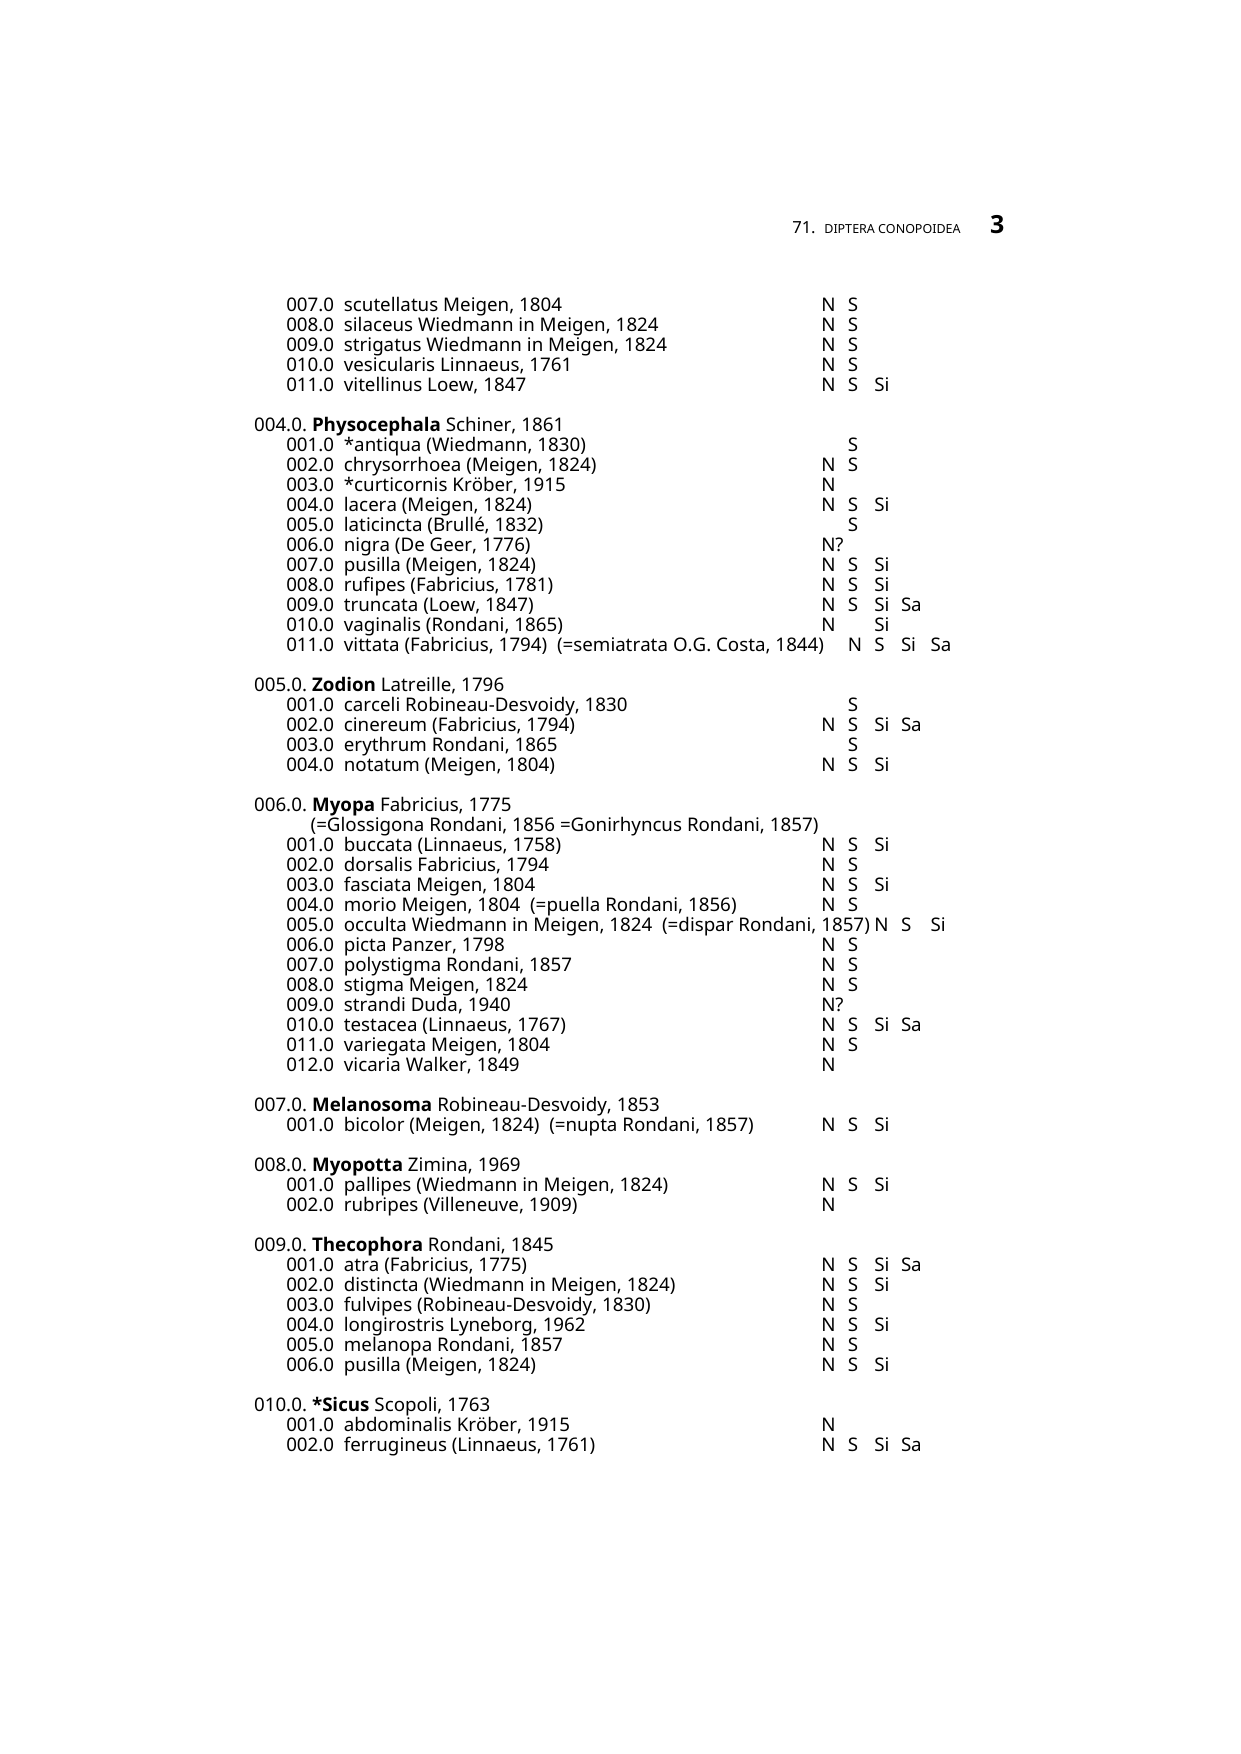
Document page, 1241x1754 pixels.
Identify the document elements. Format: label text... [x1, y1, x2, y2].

text 011.0 vittata (Fabricius, 1794) (=semiatrata O.G. Costa, 1844) N S Si Sa [254, 635, 1004, 655]
text 006.0 nigra (De Geer, 1776) N? [254, 535, 1004, 555]
text 003.0 fulvipes (Robineau-Desvoidy, 1830) N S [254, 1295, 1004, 1315]
text 007.0 scutellatus Meigen, 1804 N S [254, 295, 1004, 315]
text 003.0 fasciata Meigen, 1804 N S Si [254, 875, 1004, 895]
text 005.0 laticincta (Brullé, 1832) S [254, 515, 1004, 535]
text 008.0 silaceus Wiedmann in Meigen, 1824 N S [254, 315, 1004, 335]
text 001.0 *antiqua (Wiedmann, 1830) S [254, 435, 1004, 455]
text 004.0. Physocephala Schiner, 1861 [254, 415, 1004, 435]
text 004.0 notatum (Meigen, 1804) N S Si [254, 755, 1004, 775]
text 007.0. Melanosoma Robineau-Desvoidy, 1853 [254, 1095, 1004, 1115]
text 009.0 truncata (Loew, 1847) N S Si Sa [254, 595, 1004, 615]
text 005.0. Zodion Latreille, 1796 [254, 675, 1004, 695]
text 002.0 chrysorrhoea (Meigen, 1824) N S [254, 455, 1004, 475]
text 001.0 atra (Fabricius, 1775) N S Si Sa [254, 1255, 1004, 1275]
text 003.0 *curticornis Kröber, 1915 N [254, 475, 1004, 495]
text 010.0 vesicularis Linnaeus, 1761 N S [254, 355, 1004, 375]
text 005.0 melanopa Rondani, 1857 N S [254, 1335, 1004, 1355]
text 004.0 longirostris Lyneborg, 1962 N S Si [254, 1315, 1004, 1335]
text 010.0 testacea (Linnaeus, 1767) N S Si Sa [254, 1015, 1004, 1035]
text 009.0 strandi Duda, 1940 N? [254, 995, 1004, 1015]
text 010.0. *Sicus Scopoli, 1763 [254, 1395, 1004, 1415]
text 002.0 rubripes (Villeneuve, 1909) N [254, 1195, 1004, 1215]
text 004.0 lacera (Meigen, 1824) N S Si [254, 495, 1004, 515]
text 012.0 vicaria Walker, 1849 N [254, 1055, 1004, 1075]
text 006.0 pusilla (Meigen, 1824) N S Si [254, 1355, 1004, 1375]
text 010.0 vaginalis (Rondani, 1865) N Si [254, 615, 1004, 635]
text 002.0 dorsalis Fabricius, 1794 N S [254, 855, 1004, 875]
text 006.0. Myopa Fabricius, 1775 [254, 795, 1004, 815]
text 001.0 abdominalis Kröber, 1915 N [254, 1415, 1004, 1435]
text 008.0 rufipes (Fabricius, 1781) N S Si [254, 575, 1004, 595]
text 008.0 stigma Meigen, 1824 N S [254, 975, 1004, 995]
text 009.0 strigatus Wiedmann in Meigen, 1824 N S [254, 335, 1004, 355]
text 009.0. Thecophora Rondani, 1845 [254, 1235, 1004, 1255]
text 001.0 pallipes (Wiedmann in Meigen, 1824) N S Si [254, 1175, 1004, 1195]
text 011.0 variegata Meigen, 1804 N S [254, 1035, 1004, 1055]
text 011.0 vitellinus Loew, 1847 N S Si [254, 375, 1004, 395]
text 001.0 buccata (Linnaeus, 1758) N S Si [254, 835, 1004, 855]
text 002.0 ferrugineus (Linnaeus, 1761) N S Si Sa [254, 1435, 1004, 1455]
text 007.0 polystigma Rondani, 1857 N S [254, 955, 1004, 975]
text 002.0 cinereum (Fabricius, 1794) N S Si Sa [254, 715, 1004, 735]
text 008.0. Myopotta Zimina, 1969 [254, 1155, 1004, 1175]
text 001.0 carceli Robineau-Desvoidy, 1830 S [254, 695, 1004, 715]
text 004.0 morio Meigen, 1804 (=puella Rondani, 1856) N S [254, 895, 1004, 915]
text 002.0 distincta (Wiedmann in Meigen, 1824) N S Si [254, 1275, 1004, 1295]
text 006.0 picta Panzer, 1798 N S [254, 935, 1004, 955]
text 005.0 occulta Wiedmann in Meigen, 1824 (=dispar Rondani, 1857) N S Si [254, 915, 1004, 935]
text 003.0 erythrum Rondani, 1865 S [254, 735, 1004, 755]
text (=Glossigona Rondani, 1856 =Gonirhyncus Rondani, 1857) [254, 815, 1004, 835]
text 001.0 bicolor (Meigen, 1824) (=nupta Rondani, 1857) N S Si [254, 1115, 1004, 1135]
text 007.0 pusilla (Meigen, 1824) N S Si [254, 555, 1004, 575]
